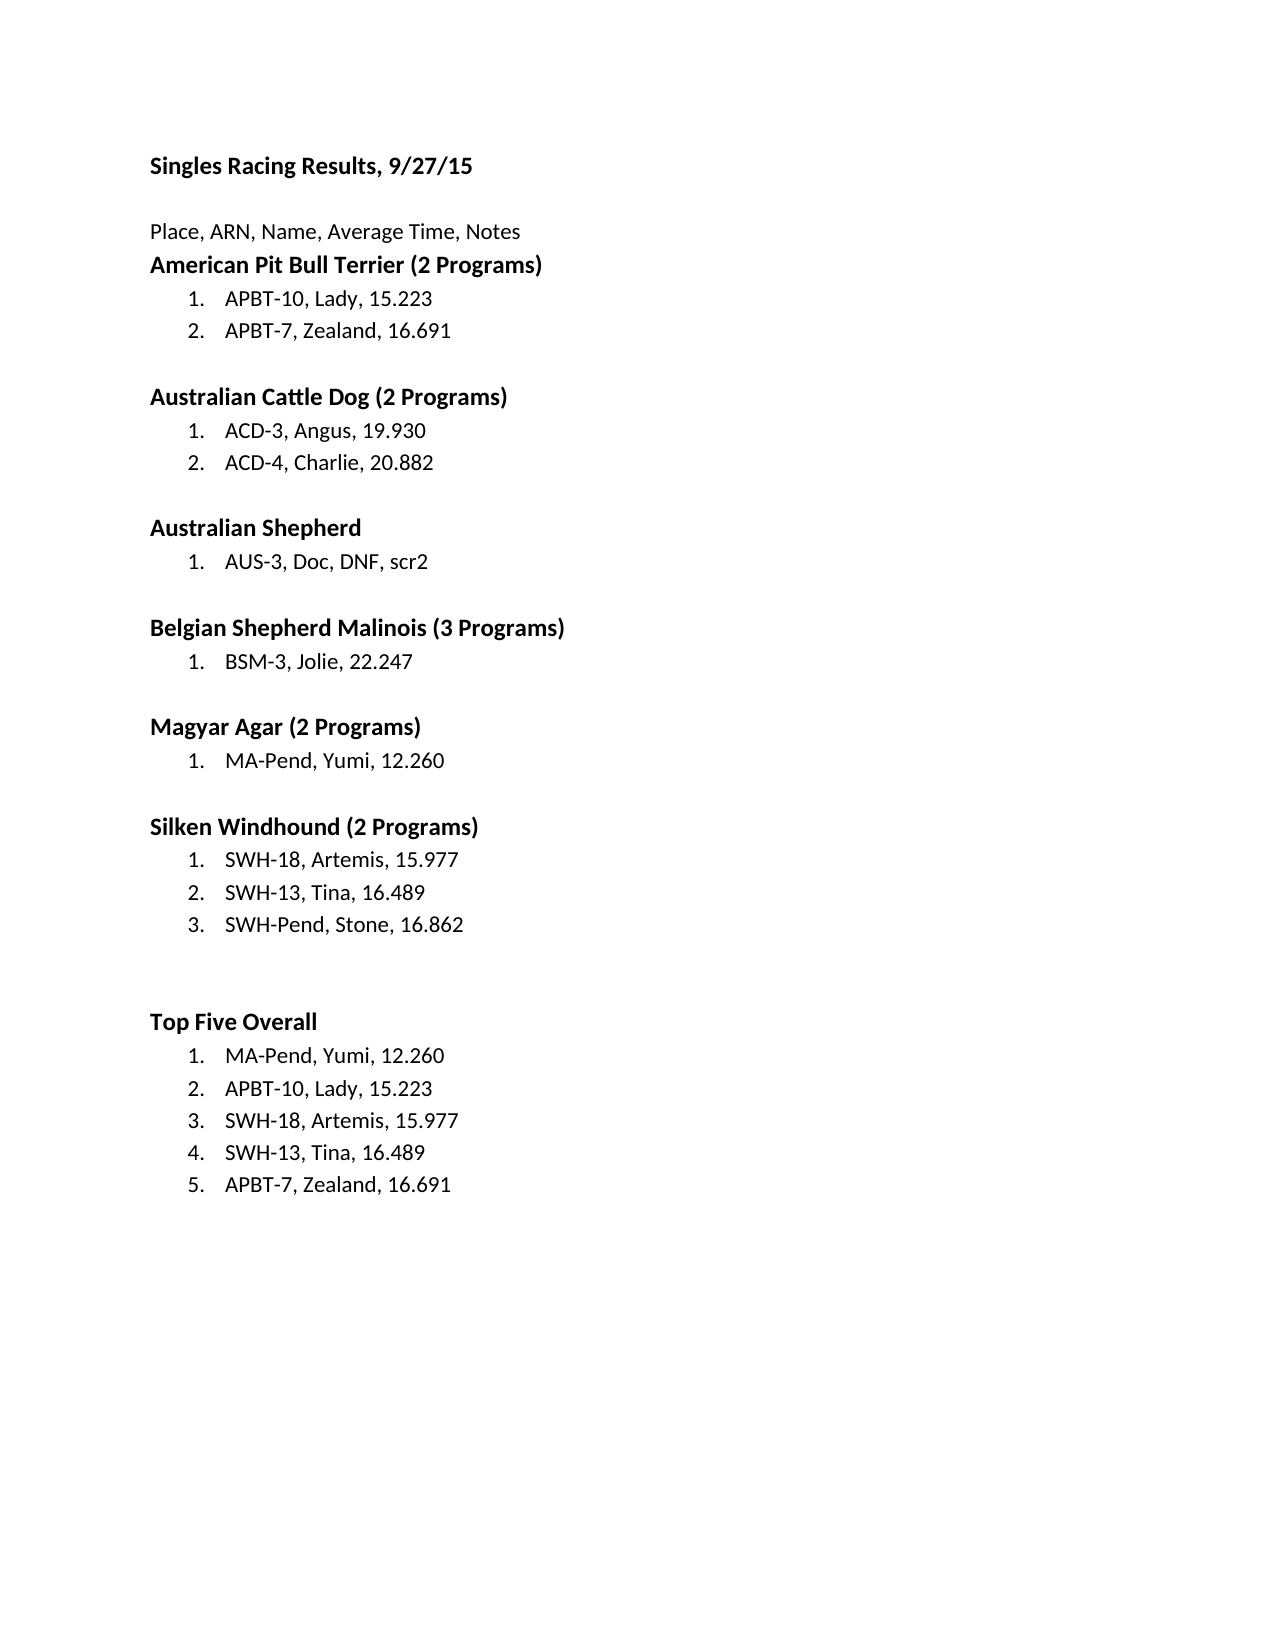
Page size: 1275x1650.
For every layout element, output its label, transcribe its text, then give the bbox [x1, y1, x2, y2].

list BSM-3, Jolie, 22.247 [187, 647, 1125, 675]
list SWH-Pend, Stone, 16.862 [187, 910, 1125, 938]
text Belgian Shepherd Malinois (3 Programs) [150, 612, 1125, 642]
list ACD-3, Angus, 19.930 [187, 416, 1125, 444]
text Top Five Overall [150, 1007, 1125, 1037]
list APBT-10, Lady, 15.223 [187, 1074, 1125, 1102]
list MA-Pend, Yumi, 12.260 [187, 1042, 1125, 1069]
text American Pit Bull Terrier (2 Programs) [150, 249, 1125, 280]
list MA-Pend, Yumi, 12.260 [187, 746, 1125, 774]
text Australian Shepherd [150, 512, 1125, 543]
list SWH-18, Artemis, 15.977 [187, 846, 1125, 874]
list SWH-13, Tina, 16.489 [187, 1138, 1125, 1166]
list APBT-10, Lady, 15.223 [187, 284, 1125, 312]
list SWH-18, Artemis, 15.977 [187, 1106, 1125, 1134]
text Singles Racing Results, 9/27/15 [150, 150, 1125, 181]
list APBT-7, Zealand, 16.691 [187, 1170, 1125, 1198]
text Australian Cattle Dog (2 Programs) [150, 381, 1125, 411]
list APBT-7, Zealand, 16.691 [187, 317, 1125, 344]
list AUS-3, Doc, DNF, scr2 [187, 547, 1125, 576]
text Place, ARN, Name, Average Time, Notes [150, 217, 1125, 245]
list SWH-13, Tina, 16.489 [187, 878, 1125, 906]
text Magyar Agar (2 Programs) [150, 711, 1125, 742]
list ACD-4, Charlie, 20.882 [187, 448, 1125, 476]
text Silken Windhound (2 Programs) [150, 811, 1125, 841]
